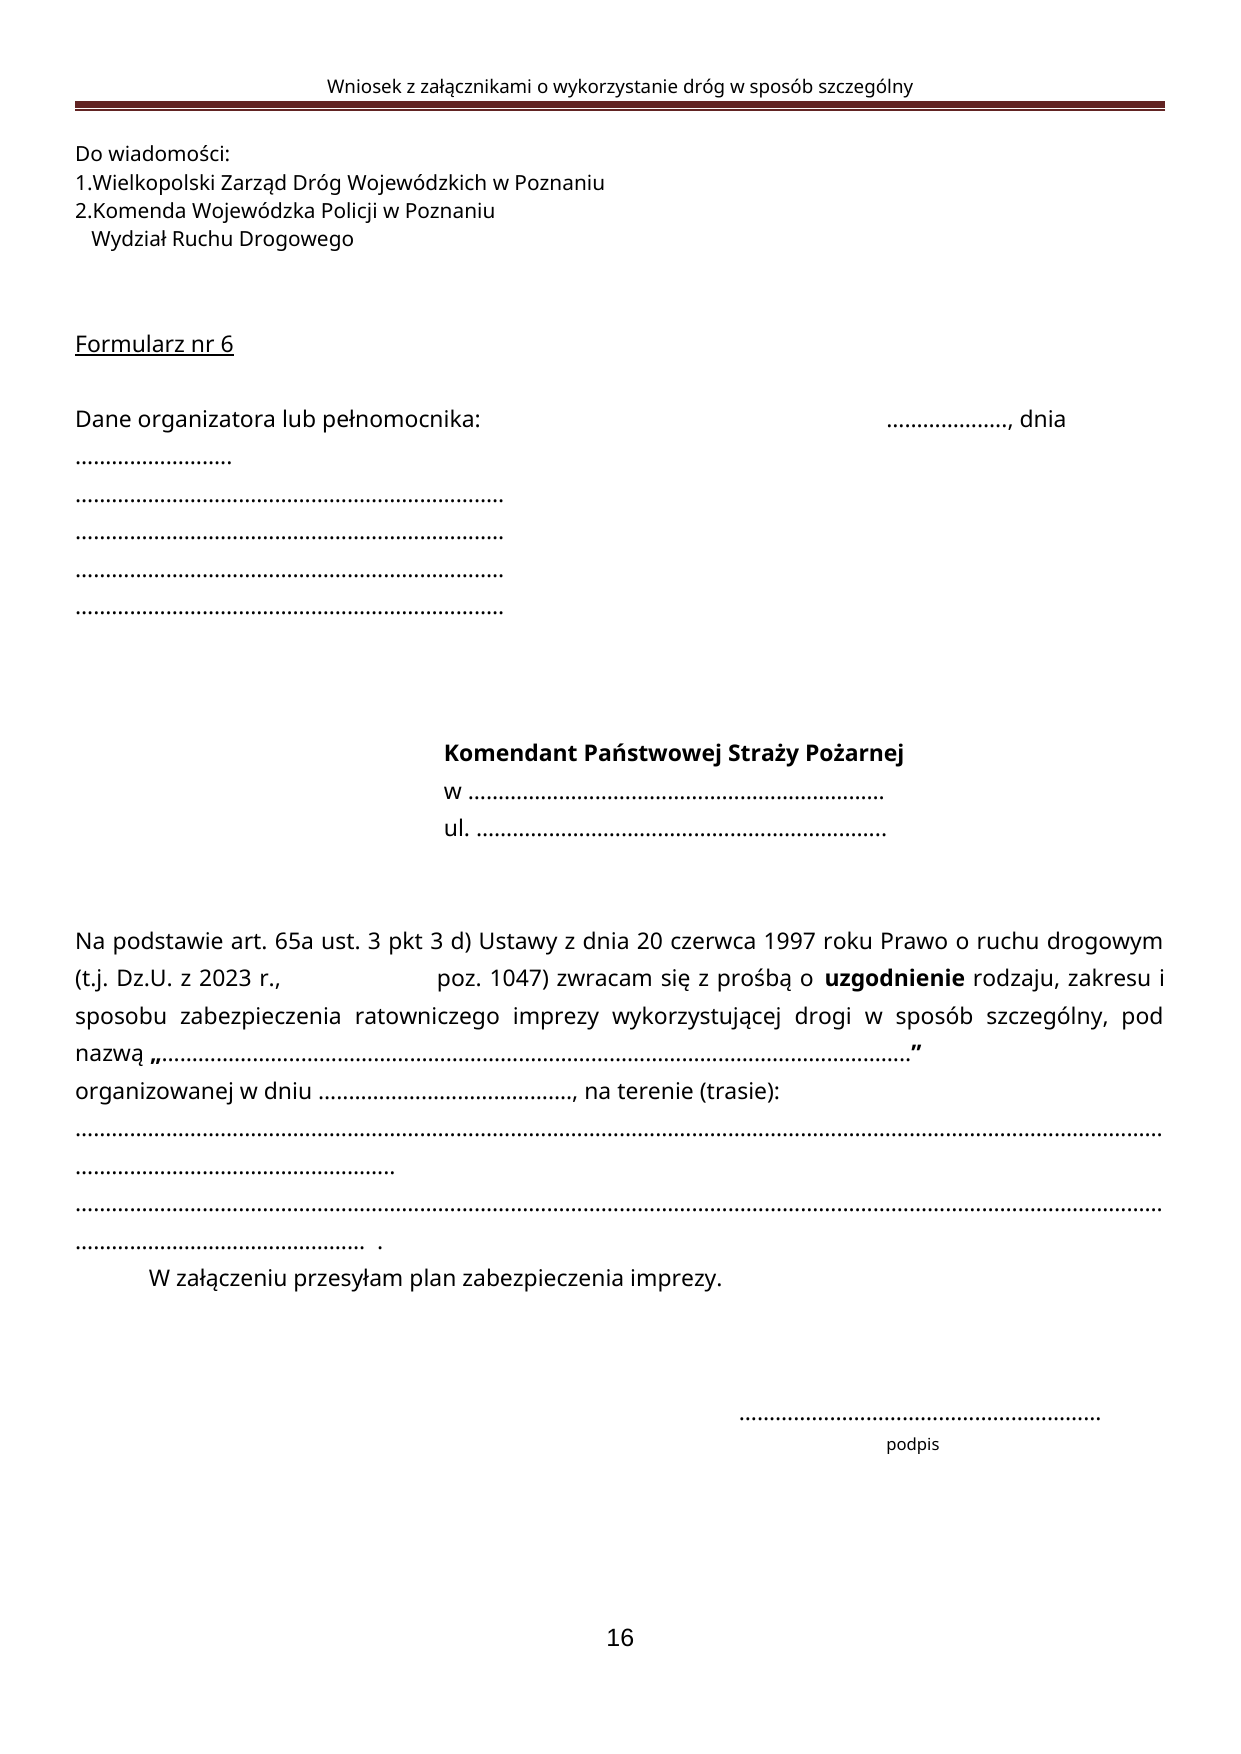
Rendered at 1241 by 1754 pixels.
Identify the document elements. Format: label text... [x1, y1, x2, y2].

text 1.Wielkopolski Zarząd Dróg Wojewódzkich w Poznaniu [75, 168, 1165, 196]
text Na podstawie art. 65a ust. 3 pkt 3 d) Ustawy z dnia 20 czerwca 1997 roku Prawo o ruchu drogowym (t.j. Dz.U. z 2023 r., poz. 1047) zwracam się z prośbą o uzgodnienie rodzaju, zakresu i sposobu zabezpieczenia ratowniczego imprezy wykorzystującej drogi w sposób szczególny, pod nazwą „…………………..………………………………………………………………………………………..” [75, 924, 1165, 1068]
text Formularz nr 6 [75, 328, 1165, 359]
text podpis [812, 1433, 1165, 1456]
text organizowanej w dniu …..………………………………., na terenie (trasie): …………………………………………………………………………………………………………………………………………………………………………………………………………….. [75, 1074, 1165, 1181]
text Do wiadomości: [75, 139, 1165, 168]
text …………………………………………………………….. [75, 553, 1165, 584]
text Dane organizatora lub pełnomocnika: ……………….., dnia …………………….. [75, 403, 1165, 472]
text ul. ………………………………………………………….. [75, 812, 1165, 843]
text …………………………………………………… [665, 1395, 1165, 1427]
text W załączeniu przesyłam plan zabezpieczenia imprezy. [75, 1262, 1165, 1293]
text w …………………………………………………………… [75, 774, 1165, 806]
text …………………………………………………………….. [75, 590, 1165, 622]
text Wydział Ruchu Drogowego [75, 224, 1165, 253]
text …………………………………………………………….. [75, 515, 1165, 547]
text 2.Komenda Wojewódzka Policji w Poznaniu [75, 196, 1165, 224]
text …………………………………………………………….. [75, 478, 1165, 509]
text Komendant Państwowej Straży Pożarnej [75, 737, 1165, 768]
text ………………………………………………………………………………………………………………………………………………………………………………………………………… . [75, 1187, 1165, 1256]
